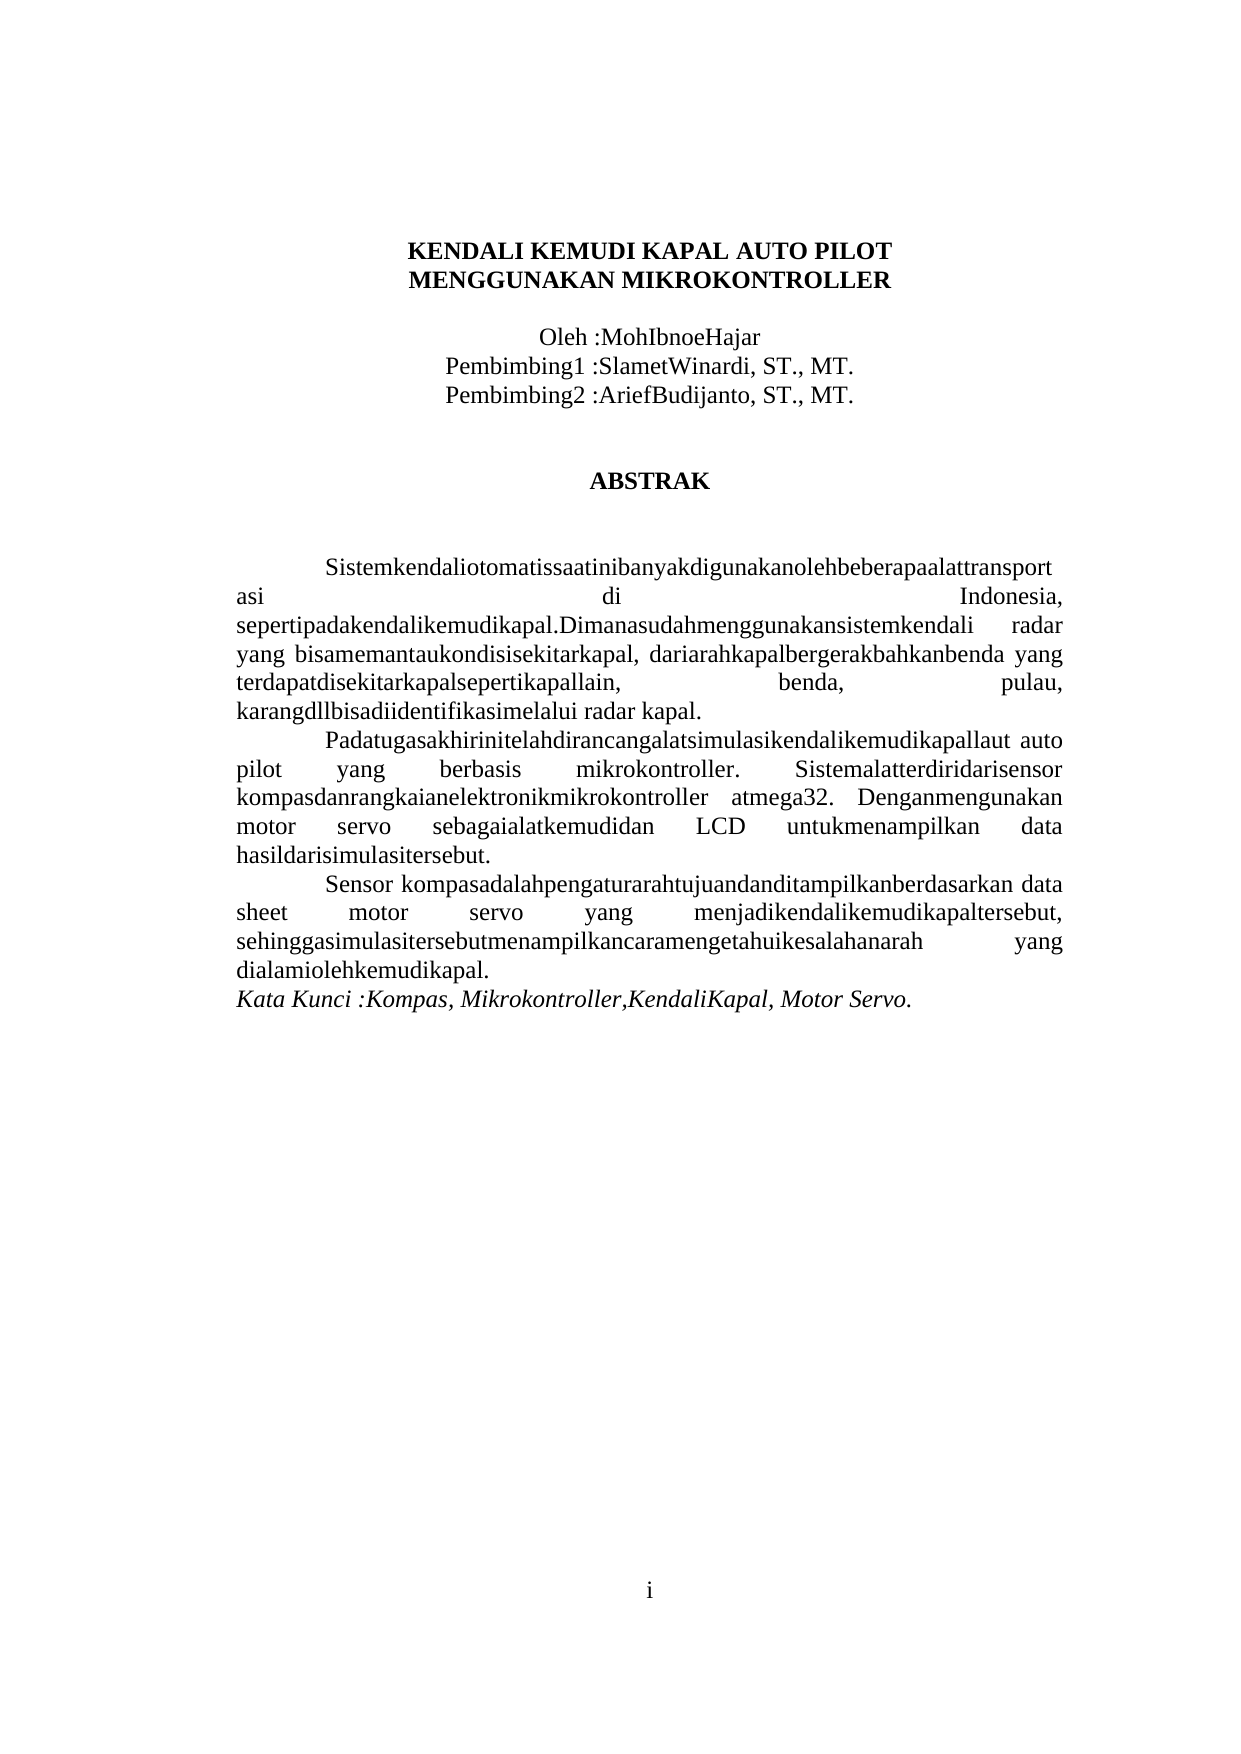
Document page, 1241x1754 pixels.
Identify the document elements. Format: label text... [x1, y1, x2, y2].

text KENDALI KEMUDI KAPAL AUTO PILOT [236, 236, 1063, 265]
text Oleh :MohIbnoeHajar [236, 322, 1063, 351]
text Kata Kunci :Kompas, Mikrokontroller,KendaliKapal, Motor Servo. [236, 984, 1058, 1012]
text Padatugasakhirinitelahdirancangalatsimulasikendalikemudikapallaut auto pilot yang berbasis mikrokontroller. Sistemalatterdiridarisensor kompasdanrangkaianelektronikmikrokontroller atmega32. Denganmengunakan motor servo sebagaialatkemudidan LCD untukmenampilkan data hasildarisimulasitersebut. [236, 725, 1063, 869]
list ABSTRAK [236, 466, 1063, 495]
text Sistemkendaliotomatissaatinibanyakdigunakanolehbeberapaalattransportasi di Indonesia, sepertipadakendalikemudikapal.Dimanasudahmenggunakansistemkendali radar yang bisamemantaukondisisekitarkapal, dariarahkapalbergerakbahkanbenda yang terdapatdisekitarkapalsepertikapallain, benda, pulau, karangdllbisadiidentifikasimelalui radar kapal. [236, 552, 1063, 725]
text MENGGUNAKAN MIKROKONTROLLER [236, 265, 1063, 294]
text Sensor kompasadalahpengaturarahtujuandanditampilkanberdasarkan data sheet motor servo yang menjadikendalikemudikapaltersebut, sehinggasimulasitersebutmenampilkancaramengetahuikesalahanarah yang dialamiolehkemudikapal. [236, 869, 1063, 984]
list Pembimbing1 :SlametWinardi, ST., MT. [236, 351, 1063, 380]
list Pembimbing2 :AriefBudijanto, ST., MT. [236, 380, 1063, 409]
